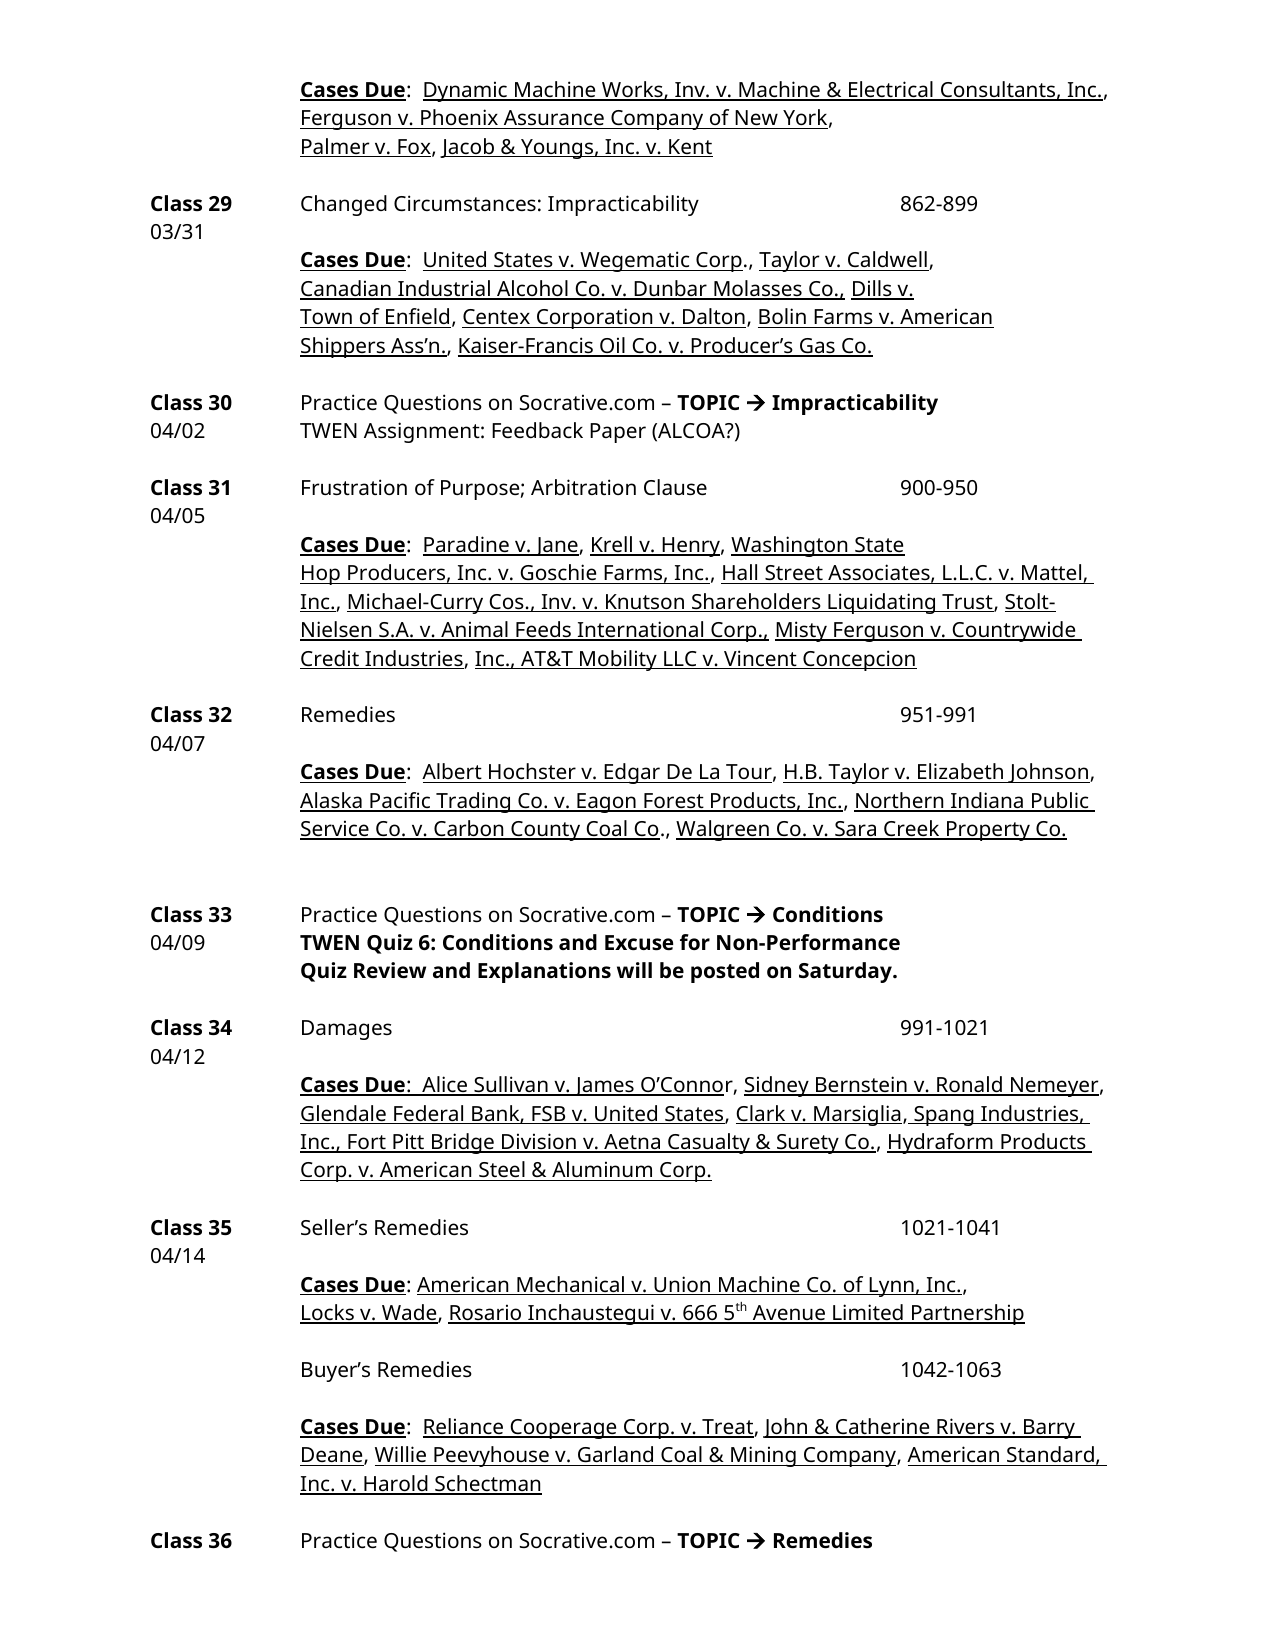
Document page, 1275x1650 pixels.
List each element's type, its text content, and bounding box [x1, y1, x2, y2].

text Cases Due: Alice Sullivan v. James O’Connor, Sidney Bernstein v. Ronald Nemeyer, Glendale Federal Bank, FSB v. United States, Clark v. Marsiglia, Spang Industries, Inc., Fort Pitt Bridge Division v. Aetna Casualty & Surety Co., Hydraform Products Corp. v. American Steel & Aluminum Corp. [300, 1070, 1125, 1184]
text Canadian Industrial Alcohol Co. v. Dunbar Molasses Co., Dills v. [150, 274, 1125, 302]
text Class 33 Practice Questions on Socrative.com – TOPIC Conditions [150, 900, 1125, 928]
text Class 32 Remedies 951-991 [150, 701, 1125, 729]
text Town of Enfield, Centex Corporation v. Dalton, Bolin Farms v. American [150, 302, 1125, 331]
text Class 35 Seller’s Remedies 1021-1041 [150, 1213, 1125, 1241]
text Class 30 Practice Questions on Socrative.com – TOPIC Impracticability [150, 388, 1125, 416]
text Palmer v. Fox, Jacob & Youngs, Inc. v. Kent [150, 132, 1125, 160]
text Class 34 Damages 991-1021 [150, 1013, 1125, 1042]
text Class 29 Changed Circumstances: Impracticability 862-899 [150, 189, 1125, 217]
text Cases Due: American Mechanical v. Union Machine Co. of Lynn, Inc., [150, 1270, 1125, 1298]
text Shippers Ass’n., Kaiser-Francis Oil Co. v. Producer’s Gas Co. [150, 331, 1125, 359]
text 04/14 [150, 1241, 1125, 1270]
text 04/07 [150, 729, 1125, 757]
text 04/09 TWEN Quiz 6: Conditions and Excuse for Non-Performance [150, 928, 1125, 957]
text Cases Due: Albert Hochster v. Edgar De La Tour, H.B. Taylor v. Elizabeth Johnson, Alaska Pacific Trading Co. v. Eagon Forest Products, Inc., Northern Indiana Public Service Co. v. Carbon County Coal Co., Walgreen Co. v. Sara Creek Property Co. [300, 757, 1125, 871]
text 04/05 [150, 502, 1125, 530]
text Quiz Review and Explanations will be posted on Saturday. [150, 957, 1125, 985]
text 04/12 [150, 1042, 1125, 1070]
text Cases Due: Dynamic Machine Works, Inv. v. Machine & Electrical Consultants, Inc., Ferguson v. Phoenix Assurance Company of New York, [300, 75, 1125, 132]
text Buyer’s Remedies 1042-1063 [150, 1355, 1125, 1383]
text Class 36 Practice Questions on Socrative.com – TOPIC Remedies [150, 1526, 1125, 1554]
text Locks v. Wade, Rosario Inchaustegui v. 666 5th Avenue Limited Partnership [150, 1298, 1125, 1327]
text Hop Producers, Inc. v. Goschie Farms, Inc., Hall Street Associates, L.L.C. v. Mattel, Inc., Michael-Curry Cos., Inv. v. Knutson Shareholders Liquidating Trust, Stolt-Nielsen S.A. v. Animal Feeds International Corp., Misty Ferguson v. Countrywide Credit Industries, Inc., AT&T Mobility LLC v. Vincent Concepcion [300, 558, 1125, 672]
text 03/31 [150, 217, 1125, 246]
text Class 31 Frustration of Purpose; Arbitration Clause 900-950 [150, 473, 1125, 502]
text Cases Due: Reliance Cooperage Corp. v. Treat, John & Catherine Rivers v. Barry Deane, Willie Peevyhouse v. Garland Coal & Mining Company, American Standard, Inc. v. Harold Schectman [300, 1412, 1125, 1497]
text Cases Due: United States v. Wegematic Corp., Taylor v. Caldwell, [300, 246, 1125, 274]
text 04/02 TWEN Assignment: Feedback Paper (ALCOA?) [150, 416, 1125, 445]
text Cases Due: Paradine v. Jane, Krell v. Henry, Washington State [300, 530, 1125, 558]
